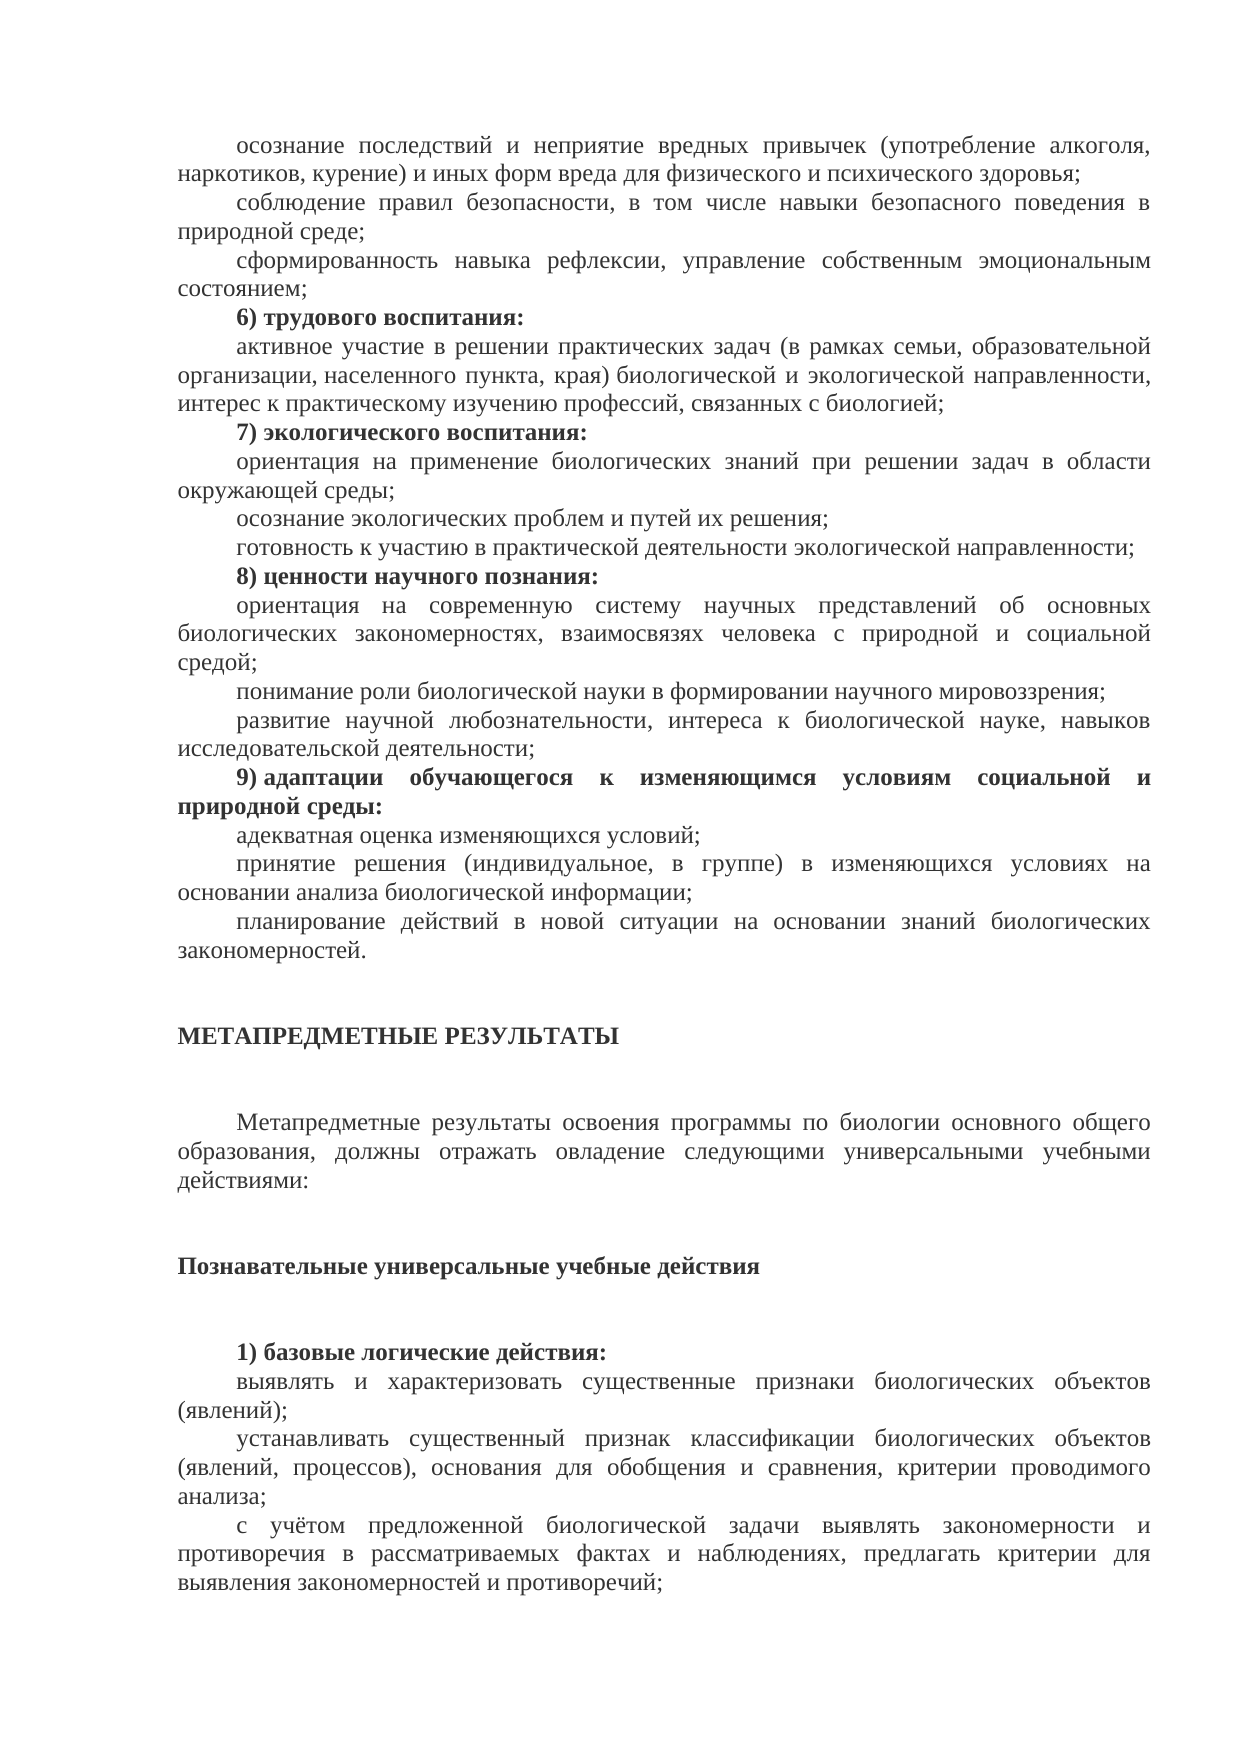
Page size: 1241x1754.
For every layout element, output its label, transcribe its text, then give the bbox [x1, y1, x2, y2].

text развитие научной любознательности, интереса к биологической науке, навыков исследовательской деятельности; [177, 705, 1152, 762]
text Познавательные универсальные учебные действия [177, 1251, 1152, 1280]
text ориентация на применение биологических знаний при решении задач в области окружающей среды; [177, 446, 1152, 503]
text 9) адаптации обучающегося к изменяющимся условиям социальной и природной среды: [177, 762, 1152, 820]
text активное участие в решении практических задач (в рамках семьи, образовательной организации, населенного пункта, края) биологической и экологической направленности, интерес к практическому изучению профессий, связанных с биологией; [177, 331, 1152, 417]
text адекватная оценка изменяющихся условий; [177, 820, 1152, 848]
text МЕТАПРЕДМЕТНЫЕ РЕЗУЛЬТАТЫ [177, 1021, 1152, 1050]
text готовность к участию в практической деятельности экологической направленности; [177, 532, 1152, 561]
text планирование действий в новой ситуации на основании знаний биологических закономерностей. [177, 906, 1152, 963]
text осознание экологических проблем и путей их решения; [177, 503, 1152, 532]
text 1) базовые логические действия: [177, 1337, 1152, 1366]
text 7) экологического воспитания: [177, 417, 1152, 446]
text осознание последствий и неприятие вредных привычек (употребление алкоголя, наркотиков, курение) и иных форм вреда для физического и психического здоровья; [177, 130, 1152, 187]
text ориентация на современную систему научных представлений об основных биологических закономерностях, взаимосвязях человека с природной и социальной средой; [177, 590, 1152, 676]
text 8) ценности научного познания: [177, 561, 1152, 590]
text выявлять и характеризовать существенные признаки биологических объектов (явлений); [177, 1366, 1152, 1423]
text понимание роли биологической науки в формировании научного мировоззрения; [177, 676, 1152, 705]
text с учётом предложенной биологической задачи выявлять закономерности и противоречия в рассматриваемых фактах и наблюдениях, предлагать критерии для выявления закономерностей и противоречий; [177, 1510, 1152, 1596]
text сформированность навыка рефлексии, управление собственным эмоциональным состоянием; [177, 245, 1152, 302]
text 6) трудового воспитания: [177, 302, 1152, 331]
text принятие решения (индивидуальное, в группе) в изменяющихся условиях на основании анализа биологической информации; [177, 848, 1152, 906]
text соблюдение правил безопасности, в том числе навыки безопасного поведения в природной среде; [177, 187, 1152, 245]
text устанавливать существенный признак классификации биологических объектов (явлений, процессов), основания для обобщения и сравнения, критерии проводимого анализа; [177, 1423, 1152, 1510]
text Метапредметные результаты освоения программы по биологии основного общего образования, должны отражать овладение следующими универсальными учебными действиями: [177, 1107, 1152, 1193]
